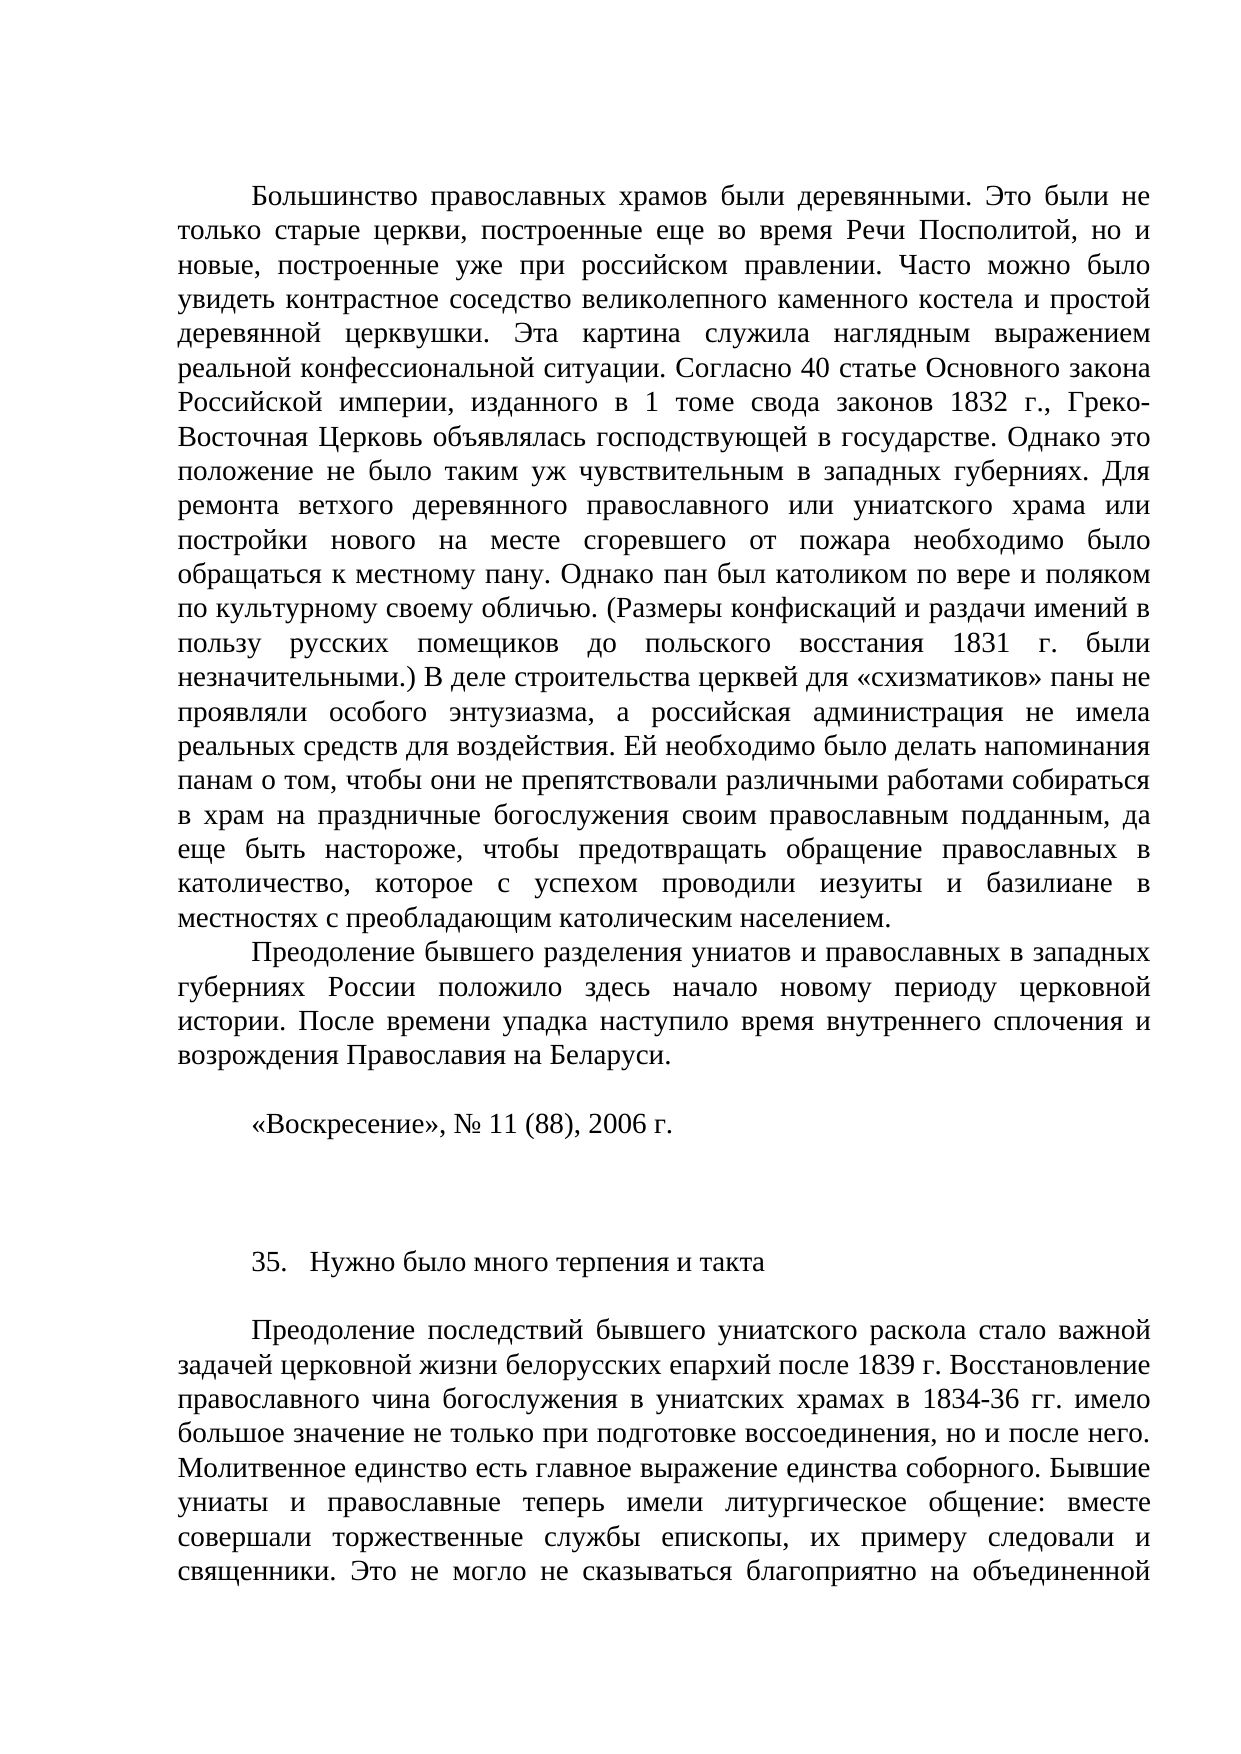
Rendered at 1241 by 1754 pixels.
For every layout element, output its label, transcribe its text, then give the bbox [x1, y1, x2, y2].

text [177, 1312, 1152, 1587]
text «Воскресение», № 11 (88), 2006 г. [177, 1105, 1152, 1140]
text Преодоление бывшего разделения униатов и православных в западных губерниях России положило здесь начало новому периоду церковной истории. После времени упадка наступило время внутреннего сплочения и возрождения Православия на Беларуси. [177, 933, 1152, 1071]
text Большинство православных храмов были деревянными. Это были не только старые церкви, построенные еще во время Речи Посполитой, но и новые, построенные уже при российском правлении. Часто можно было увидеть контрастное соседство великолепного каменного костела и простой деревянной церквушки. Эта картина служила наглядным выражением реальной конфессиональной ситуации. Согласно 40 статье Основного закона Российской империи, изданного в 1 томе свода законов 1832 г., Греко-Восточная Церковь объявлялась господствующей в государстве. Однако это положение не было таким уж чувствительным в западных губерниях. Для ремонта ветхого деревянного православного или униатского храма или постройки нового на месте сгоревшего от пожара необходимо было обращаться к местному пану. Однако пан был католиком по вере и поляком по культурному своему обличью. (Размеры конфискаций и раздачи имений в пользу русских помещиков до польского восстания 1831 г. были незначительными.) В деле строительства церквей для «схизматиков» паны не проявляли особого энтузиазма, а российская администрация не имела реальных средств для воздействия. Ей необходимо было делать напоминания панам о том, чтобы они не препятствовали различными работами собираться в храм на праздничные богослужения своим православным подданным, да еще быть настороже, чтобы предотвращать обращение православных в католичество, которое с успехом проводили иезуиты и базилиане в местностях с преобладающим католическим населением. [177, 177, 1152, 933]
text 35. Нужно было много терпения и такта [177, 1243, 1152, 1277]
